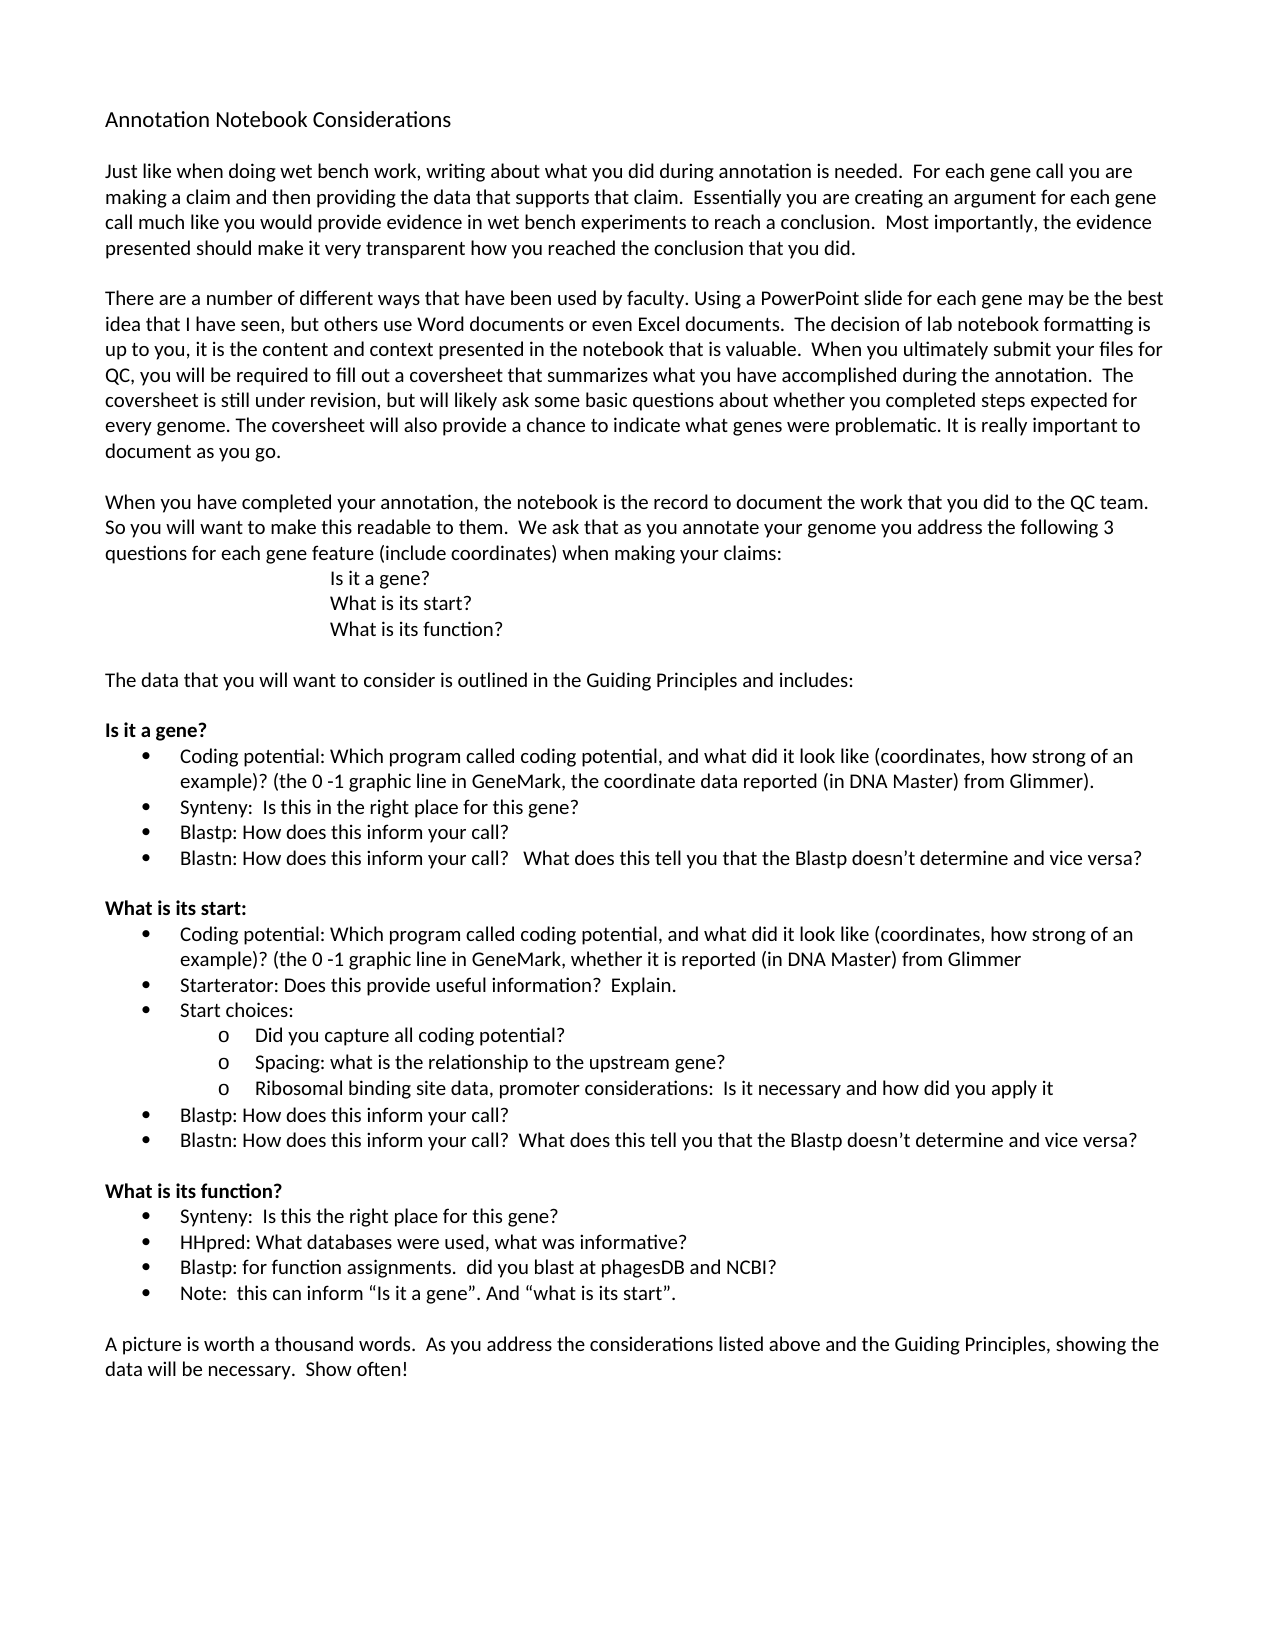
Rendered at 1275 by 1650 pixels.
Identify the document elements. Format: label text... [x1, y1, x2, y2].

text Just like when doing wet bench work, writing about what you did during annotation is needed. For each gene call you are making a claim and then providing the data that supports that claim. Essentially you are creating an argument for each gene call much like you would provide evidence in wet bench experiments to reach a conclusion. Most importantly, the evidence presented should make it very transparent how you reached the conclusion that you did. [105, 158, 1170, 260]
text Is it a gene? [105, 718, 1170, 743]
list Blastp: for function assignments. did you blast at phagesDB and NCBI? [142, 1254, 1170, 1280]
text The data that you will want to consider is outlined in the Guiding Principles and includes: [105, 667, 1170, 692]
list Synteny: Is this the right place for this gene? [142, 1204, 1170, 1229]
list Start choices: [142, 997, 1170, 1023]
list Note: this can inform “Is it a gene”. And “what is its start”. [142, 1280, 1170, 1305]
list Synteny: Is this in the right place for this gene? [142, 794, 1170, 819]
text What is its start: [105, 896, 1170, 921]
text There are a number of different ways that have been used by faculty. Using a PowerPoint slide for each gene may be the best idea that I have seen, but others use Word documents or even Excel documents. The decision of lab notebook formatting is up to you, it is the content and context presented in the notebook that is valuable. When you ultimately submit your files for QC, you will be required to fill out a coversheet that summarizes what you have accomplished during the annotation. The coversheet is still under revision, but will likely ask some basic questions about whether you completed steps expected for every genome. The coversheet will also provide a chance to indicate what genes were problematic. It is really important to document as you go. [105, 286, 1170, 463]
list Blastn: How does this inform your call? What does this tell you that the Blastp doesn’t determine and vice versa? [142, 1127, 1170, 1153]
text What is its start? [330, 591, 1170, 616]
list Blastn: How does this inform your call? What does this tell you that the Blastp doesn’t determine and vice versa? [142, 845, 1170, 870]
list Spacing: what is the relationship to the upstream gene? [217, 1049, 1170, 1076]
list Ribosomal binding site data, promoter considerations: Is it necessary and how did you apply it [217, 1076, 1170, 1102]
text When you have completed your annotation, the notebook is the record to document the work that you did to the QC team. So you will want to make this readable to them. We ask that as you annotate your genome you address the following 3 questions for each gene feature (include coordinates) when making your claims: [105, 489, 1170, 565]
list Starterator: Does this provide useful information? Explain. [142, 972, 1170, 997]
text A picture is worth a thousand words. As you address the considerations listed above and the Guiding Principles, showing the data will be necessary. Show often! [105, 1331, 1170, 1382]
list HHpred: What databases were used, what was informative? [142, 1229, 1170, 1254]
text Annotation Notebook Considerations [105, 105, 1170, 133]
list Blastp: How does this inform your call? [142, 819, 1170, 845]
list Blastp: How does this inform your call? [142, 1102, 1170, 1127]
list Did you capture all coding potential? [217, 1023, 1170, 1049]
text Is it a gene? [330, 565, 1170, 591]
list Coding potential: Which program called coding potential, and what did it look like (coordinates, how strong of an example)? (the 0 -1 graphic line in GeneMark, whether it is reported (in DNA Master) from Glimmer [142, 921, 1170, 972]
text What is its function? [105, 1178, 1170, 1204]
text What is its function? [330, 616, 1170, 641]
list Coding potential: Which program called coding potential, and what did it look like (coordinates, how strong of an example)? (the 0 -1 graphic line in GeneMark, the coordinate data reported (in DNA Master) from Glimmer). [142, 743, 1170, 794]
